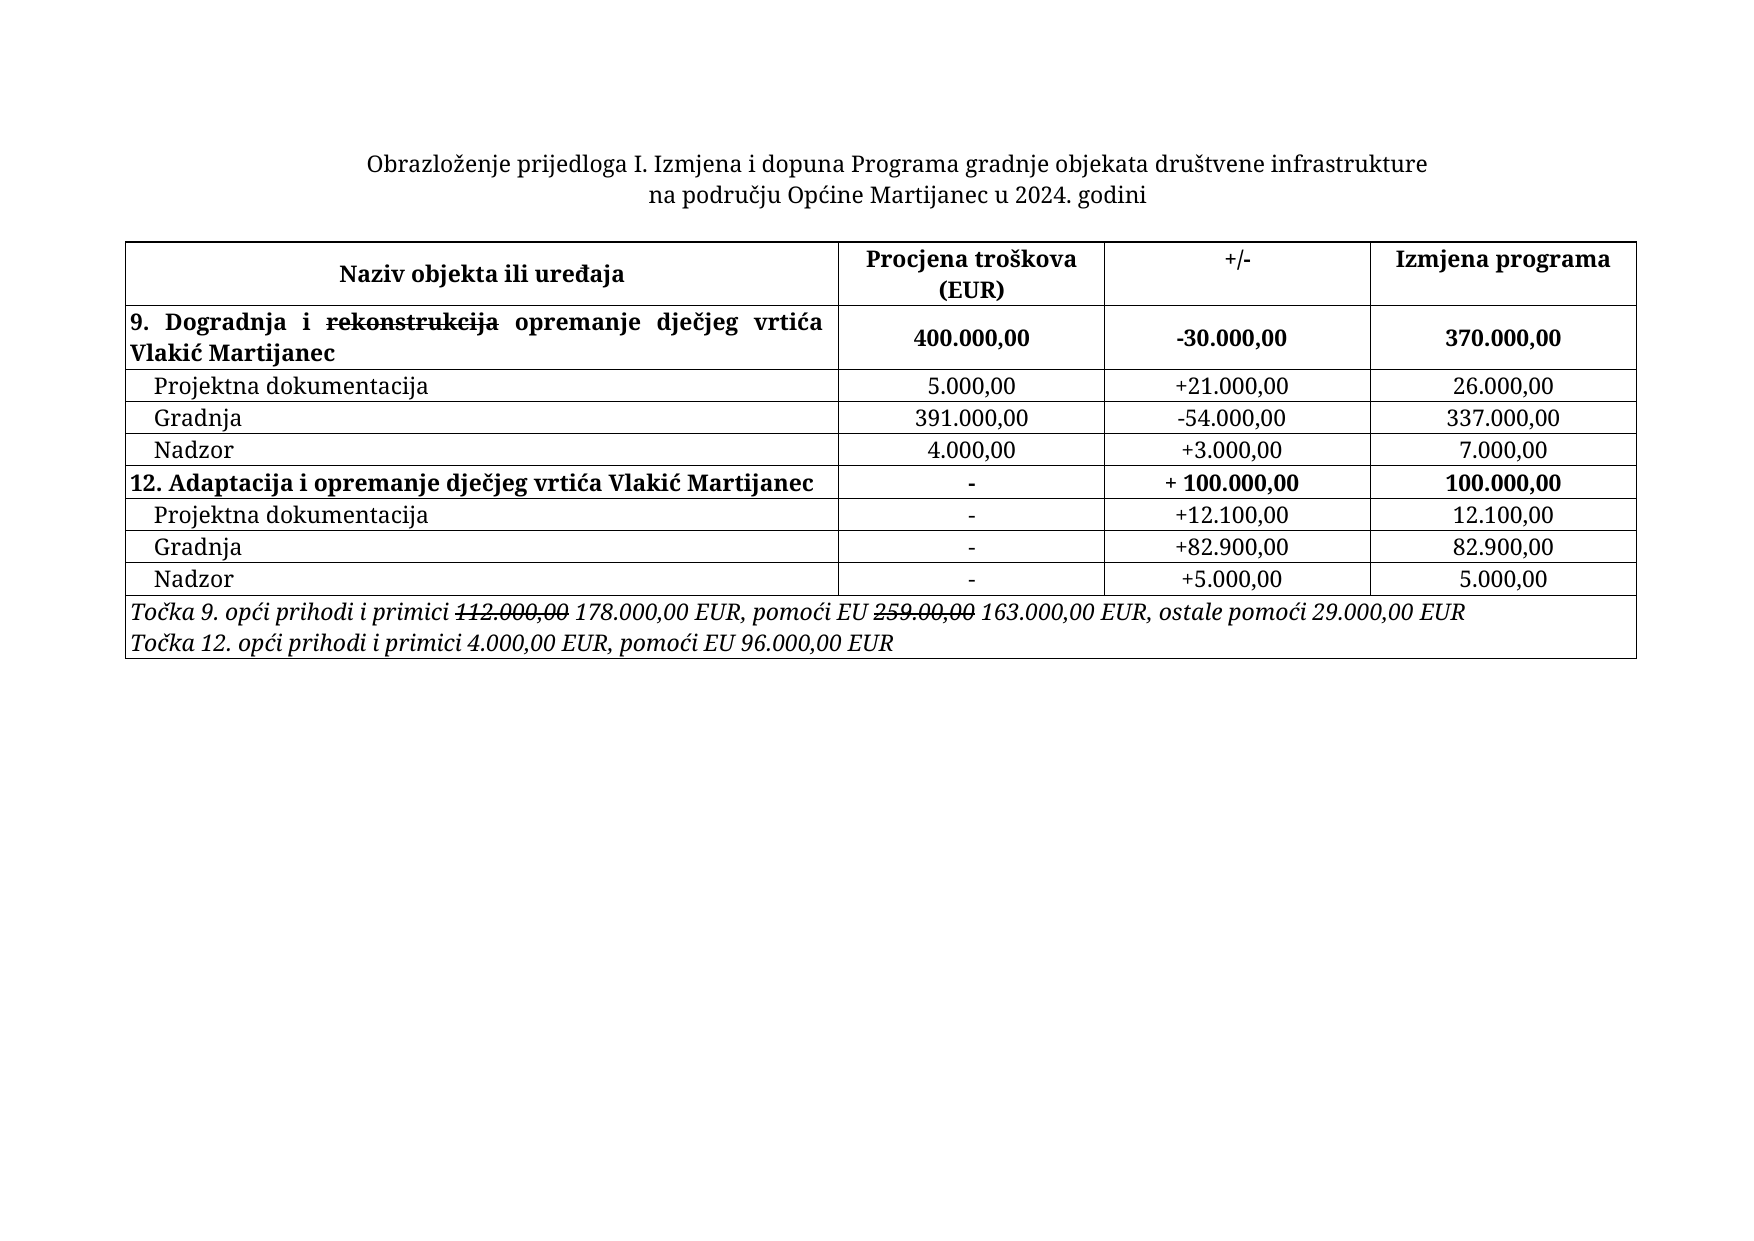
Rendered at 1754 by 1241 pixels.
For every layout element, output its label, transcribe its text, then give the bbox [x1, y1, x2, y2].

table_header Izmjena programa [1371, 243, 1636, 305]
table_cell -54.000,00 [1105, 402, 1370, 433]
table_cell 82.900,00 [1371, 531, 1636, 562]
table_cell 12. Adaptacija i opremanje dječjeg vrtića Vlakić Martijanec [126, 466, 838, 498]
table_cell Gradnja [126, 531, 838, 562]
table_header Procjena troškova (EUR) [839, 243, 1104, 305]
text na području Općine Martijanec u 2024. godini [130, 179, 1665, 210]
table_header Naziv objekta ili uređaja [126, 243, 838, 305]
table_cell Gradnja [126, 402, 838, 433]
table_cell - [839, 563, 1104, 594]
table_cell +3.000,00 [1105, 434, 1370, 465]
table_cell 5.000,00 [1371, 563, 1636, 594]
table_cell 337.000,00 [1371, 402, 1636, 433]
text Obrazloženje prijedloga I. Izmjena i dopuna Programa gradnje objekata društvene infrastrukture [130, 148, 1665, 179]
table_cell 391.000,00 [839, 402, 1104, 433]
table_cell Projektna dokumentacija [126, 499, 838, 530]
table_cell - [839, 531, 1104, 562]
table_cell 100.000,00 [1371, 466, 1636, 498]
table_cell Projektna dokumentacija [126, 370, 838, 401]
table_cell 9. Dogradnja i rekonstrukcija opremanje dječjeg vrtića Vlakić Martijanec [126, 306, 838, 368]
table_cell Nadzor [126, 563, 838, 594]
table_cell - [839, 499, 1104, 530]
table_cell -30.000,00 [1105, 306, 1370, 368]
table_cell 12.100,00 [1371, 499, 1636, 530]
table_cell - [839, 466, 1104, 498]
table_cell 370.000,00 [1371, 306, 1636, 368]
table_cell 26.000,00 [1371, 370, 1636, 401]
table_header +/- [1105, 243, 1370, 305]
table_cell 7.000,00 [1371, 434, 1636, 465]
table_cell + 100.000,00 [1105, 466, 1370, 498]
table_cell Točka 9. opći prihodi i primici 112.000,00 178.000,00 EUR, pomoći EU 259.00,00 163.000,00 EUR, ostale pomoći 29.000,00 EUR Točka 12. opći prihodi i primici 4.000,00 EUR, pomoći EU 96.000,00 EUR [126, 596, 1636, 658]
table_cell Nadzor [126, 434, 838, 465]
table_cell 4.000,00 [839, 434, 1104, 465]
table_cell +21.000,00 [1105, 370, 1370, 401]
table_cell 5.000,00 [839, 370, 1104, 401]
table_cell 400.000,00 [839, 306, 1104, 368]
table_cell +12.100,00 [1105, 499, 1370, 530]
table_cell +82.900,00 [1105, 531, 1370, 562]
table_cell +5.000,00 [1105, 563, 1370, 594]
